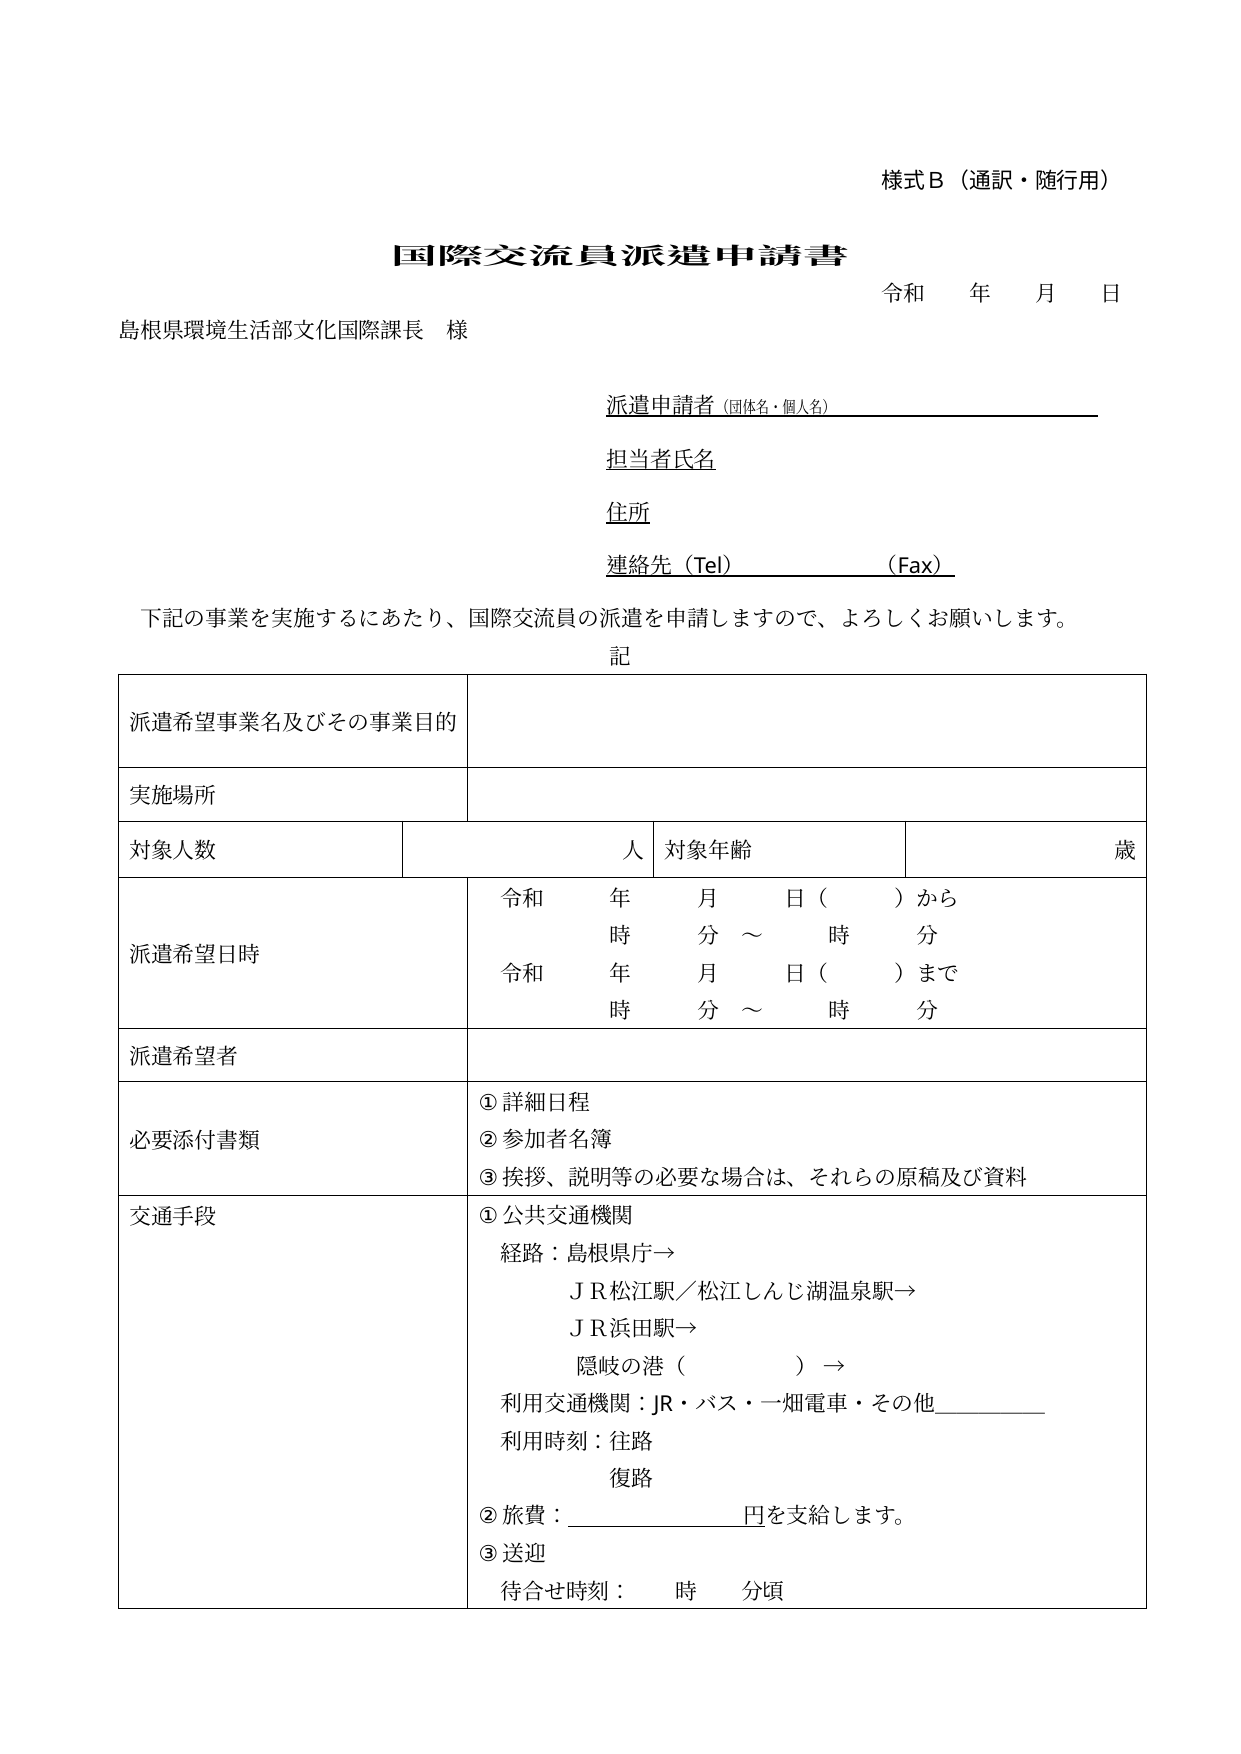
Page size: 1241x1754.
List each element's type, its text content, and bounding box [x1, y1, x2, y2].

table_header 派遣希望事業名及びその事業目的 [119, 675, 467, 767]
table_cell 派遣希望日時 [119, 878, 467, 1028]
table_cell [468, 768, 1146, 821]
text 国際交流員派遣申請書 [118, 236, 1122, 273]
text 担当者氏名 [606, 439, 1122, 476]
text 下記の事業を実施するにあたり、国際交流員の派遣を申請しますので、よろしくお願いします。 [118, 598, 1122, 636]
table_cell ①詳細日程 ②参加者名簿 ③挨拶、説明等の必要な場合は、それらの原稿及び資料 [468, 1082, 1146, 1195]
text 住所 [606, 492, 1122, 529]
table_cell 派遣希望者 [119, 1029, 467, 1081]
table_cell 必要添付書類 [119, 1082, 467, 1195]
text 島根県環境生活部文化国際課長 様 [118, 311, 1122, 348]
table_cell 対象年齢 [654, 822, 905, 877]
table_cell 実施場所 [119, 768, 467, 821]
table_cell [468, 1029, 1146, 1081]
table_header [468, 675, 1146, 767]
table_cell 令和 年 月 日（ ）から 時 分 ～ 時 分 令和 年 月 日（ ）まで 時 分 ～ 時 分 [468, 878, 1146, 1028]
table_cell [468, 1196, 1146, 1608]
table_cell 歳 [906, 822, 1146, 877]
table_cell 人 [403, 822, 653, 877]
table_cell 交通手段 [119, 1196, 467, 1608]
text 派遣申請者（団体名・個人名） [606, 386, 1122, 423]
text 令和 年 月 日 [118, 273, 1122, 311]
text 様式Ｂ（通訳・随行用） [118, 161, 1122, 198]
subtitle 記 [118, 636, 1122, 673]
text 連絡先（Tel） （Fax） [606, 545, 1122, 583]
table_cell 対象人数 [119, 822, 402, 877]
